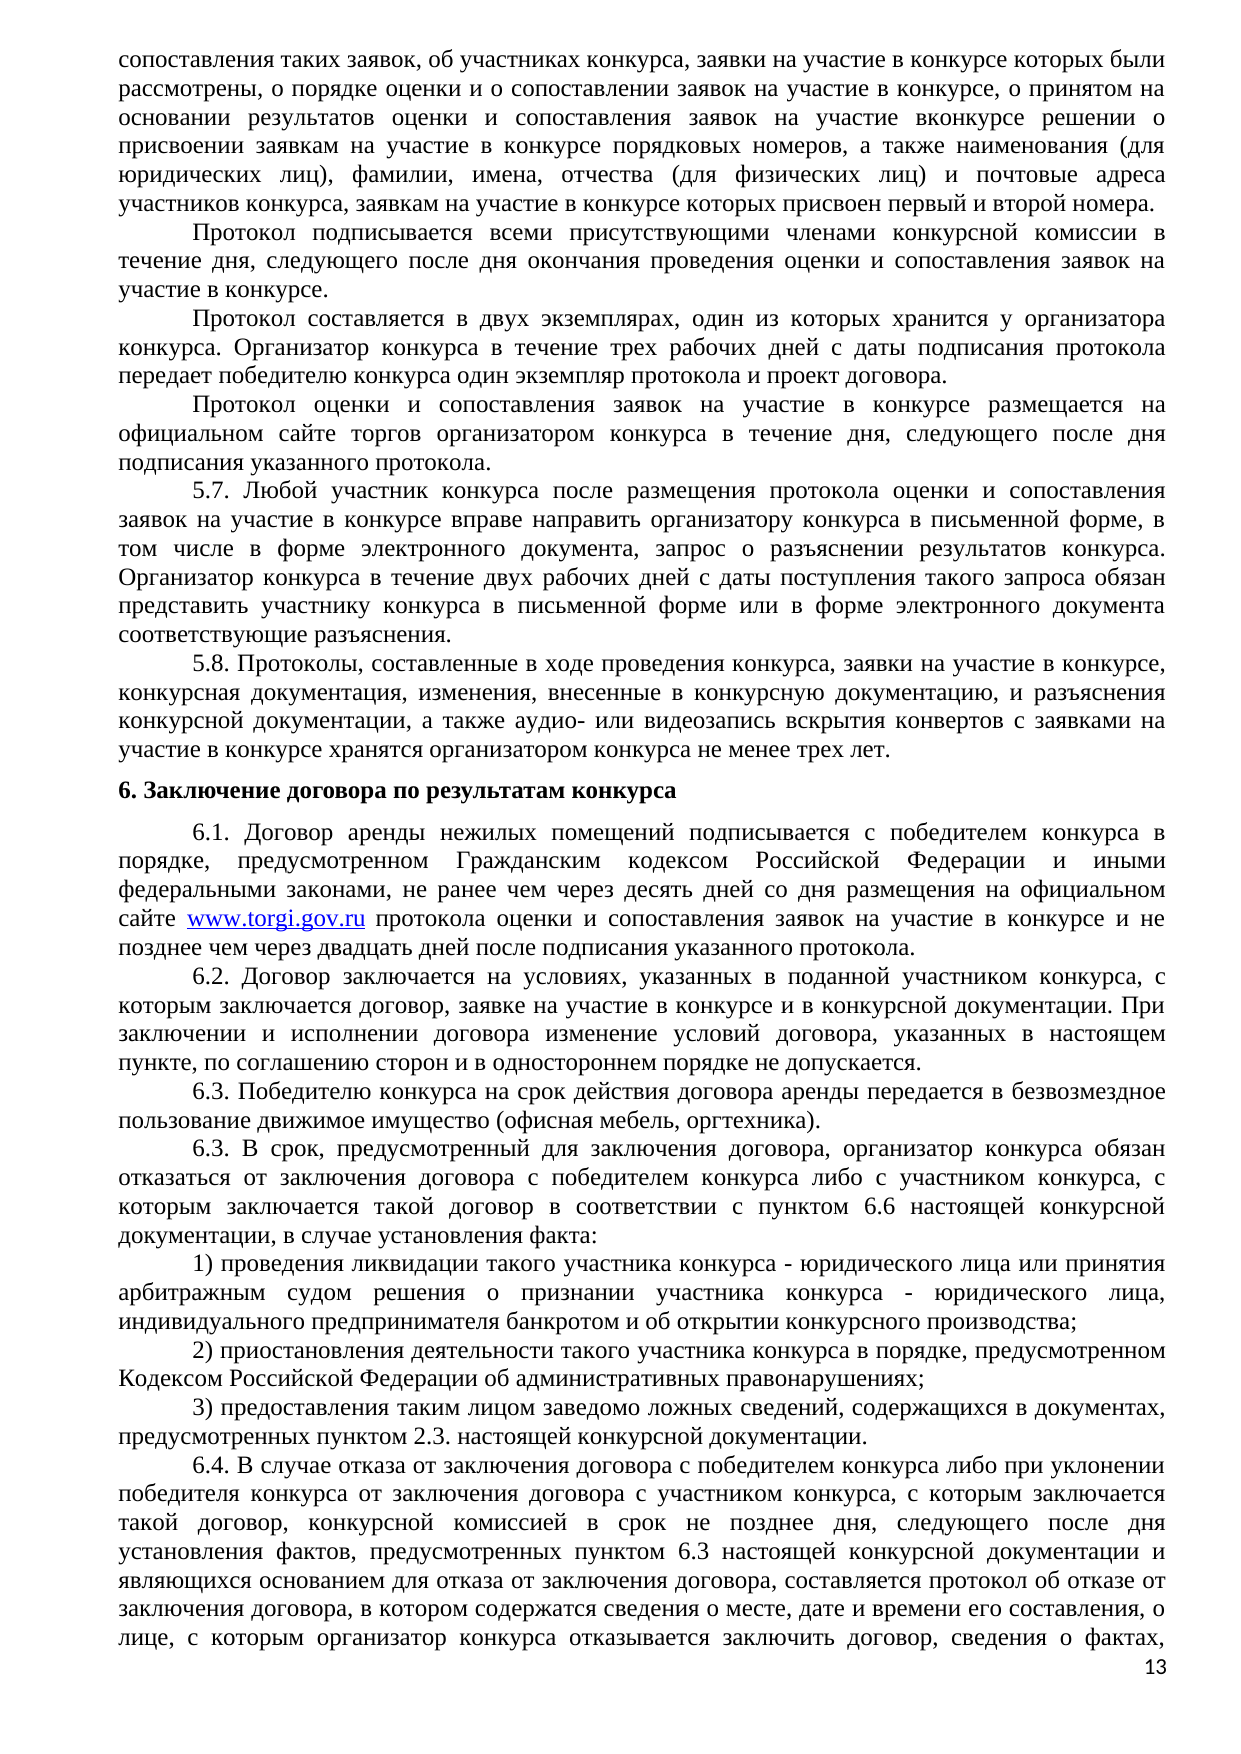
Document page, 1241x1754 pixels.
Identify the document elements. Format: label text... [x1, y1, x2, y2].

text 6.3. В срок, предусмотренный для заключения договора, организатор конкурса обязан отказаться от заключения договора с победителем конкурса либо с участником конкурса, с которым заключается такой договор в соответствии с пунктом 6.6 настоящей конкурсной документации, в случае установления факта: [118, 1133, 1167, 1248]
text Протокол подписывается всеми присутствующими членами конкурсной комиссии в течение дня, следующего после дня окончания проведения оценки и сопоставления заявок на участие в конкурсе. [118, 217, 1167, 303]
text 6.3. Победителю конкурса на срок действия договора аренды передается в безвозмездное пользование движимое имущество (офисная мебель, оргтехника). [118, 1076, 1167, 1133]
text 3) предоставления таким лицом заведомо ложных сведений, содержащихся в документах, предусмотренных пунктом 2.3. настоящей конкурсной документации. [118, 1392, 1167, 1450]
text Протокол составляется в двух экземплярах, один из которых хранится у организатора конкурса. Организатор конкурса в течение трех рабочих дней с даты подписания протокола передает победителю конкурса один экземпляр протокола и проект договора. [118, 303, 1167, 389]
text 2) приостановления деятельности такого участника конкурса в порядке, предусмотренном Кодексом Российской Федерации об административных правонарушениях; [118, 1335, 1167, 1392]
text 6.1. Договор аренды нежилых помещений подписывается с победителем конкурса в порядке, предусмотренном Гражданским кодексом Российской Федерации и иными федеральными законами, не ранее чем через десять дней со дня размещения на официальном сайте www.torgi.gov.ru протокола оценки и сопоставления заявок на участие в конкурсе и не позднее чем через двадцать дней после подписания указанного протокола. [118, 817, 1167, 961]
text 1) проведения ликвидации такого участника конкурса - юридического лица или принятия арбитражным судом решения о признании участника конкурса - юридического лица, индивидуального предпринимателя банкротом и об открытии конкурсного производства; [118, 1248, 1167, 1335]
subtitle 6. Заключение договора по результатам конкурса [118, 776, 1167, 804]
text 5.8. Протоколы, составленные в ходе проведения конкурса, заявки на участие в конкурсе, конкурсная документация, изменения, внесенные в конкурсную документацию, и разъяснения конкурсной документации, а также аудио- или видеозапись вскрытия конвертов с заявками на участие в конкурсе хранятся организатором конкурса не менее трех лет. [118, 648, 1167, 763]
text 6.2. Договор заключается на условиях, указанных в поданной участником конкурса, с которым заключается договор, заявке на участие в конкурсе и в конкурсной документации. При заключении и исполнении договора изменение условий договора, указанных в настоящем пункте, по соглашению сторон и в одностороннем порядке не допускается. [118, 961, 1167, 1076]
text Протокол оценки и сопоставления заявок на участие в конкурсе размещается на официальном сайте торгов организатором конкурса в течение дня, следующего после дня подписания указанного протокола. [118, 389, 1167, 476]
text 5.7. Любой участник конкурса после размещения протокола оценки и сопоставления заявок на участие в конкурсе вправе направить организатору конкурса в письменной форме, в том числе в форме электронного документа, запрос о разъяснении результатов конкурса. Организатор конкурса в течение двух рабочих дней с даты поступления такого запроса обязан представить участнику конкурса в письменной форме или в форме электронного документа соответствующие разъяснения. [118, 476, 1167, 648]
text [118, 1450, 1167, 1651]
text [118, 44, 1167, 217]
